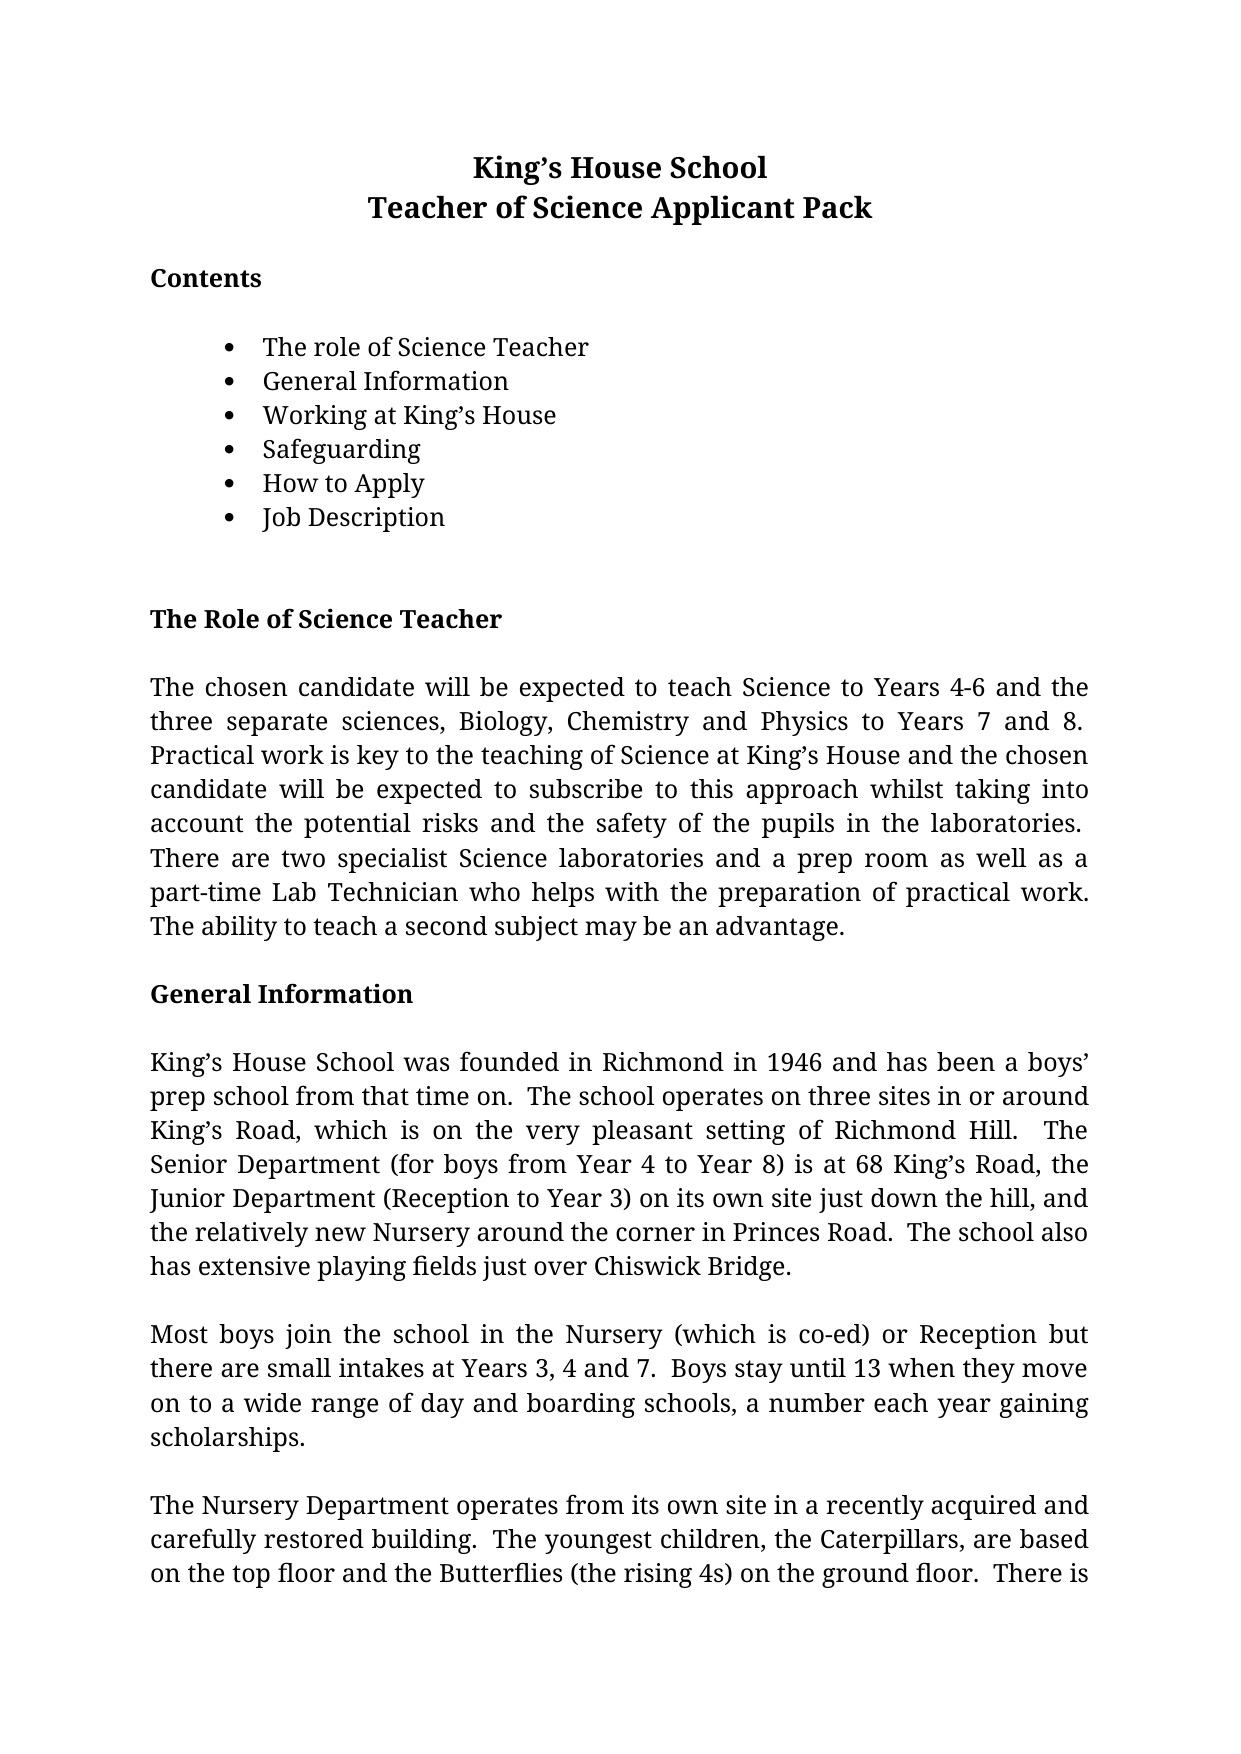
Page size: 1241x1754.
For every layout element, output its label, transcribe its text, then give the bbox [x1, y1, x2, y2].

text Most boys join the school in the Nursery (which is co-ed) or Reception but there are small intakes at Years 3, 4 and 7. Boys stay until 13 when they move on to a wide range of day and boarding schools, a number each year gaining scholarships. [150, 1317, 1090, 1453]
text The Role of Science Teacher [150, 602, 1090, 636]
text King’s House School [150, 148, 1090, 187]
list Job Description [225, 499, 1090, 534]
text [150, 1487, 1090, 1589]
list Working at King’s House [225, 397, 1090, 431]
list Safeguarding [225, 431, 1090, 466]
text Teacher of Science Applicant Pack [150, 187, 1090, 227]
list How to Apply [225, 466, 1090, 499]
list The role of Science Teacher [225, 329, 1090, 363]
text Contents [150, 261, 1090, 295]
text King’s House School was founded in Richmond in 1946 and has been a boys’ prep school from that time on. The school operates on three sites in or around King’s Road, which is on the very pleasant setting of Richmond Hill. The Senior Department (for boys from Year 4 to Year 8) is at 68 King’s Road, the Junior Department (Reception to Year 3) on its own site just down the hill, and the relatively new Nursery around the corner in Princes Road. The school also has extensive playing fields just over Chiswick Bridge. [150, 1044, 1090, 1283]
text The chosen candidate will be expected to teach Science to Years 4-6 and the three separate sciences, Biology, Chemistry and Physics to Years 7 and 8. Practical work is key to the teaching of Science at King’s House and the chosen candidate will be expected to subscribe to this approach whilst taking into account the potential risks and the safety of the pupils in the laboratories. There are two specialist Science laboratories and a prep room as well as a part-time Lab Technician who helps with the preparation of practical work. The ability to teach a second subject may be an advantage. [150, 670, 1090, 942]
list General Information [225, 363, 1090, 397]
text General Information [150, 976, 1090, 1011]
